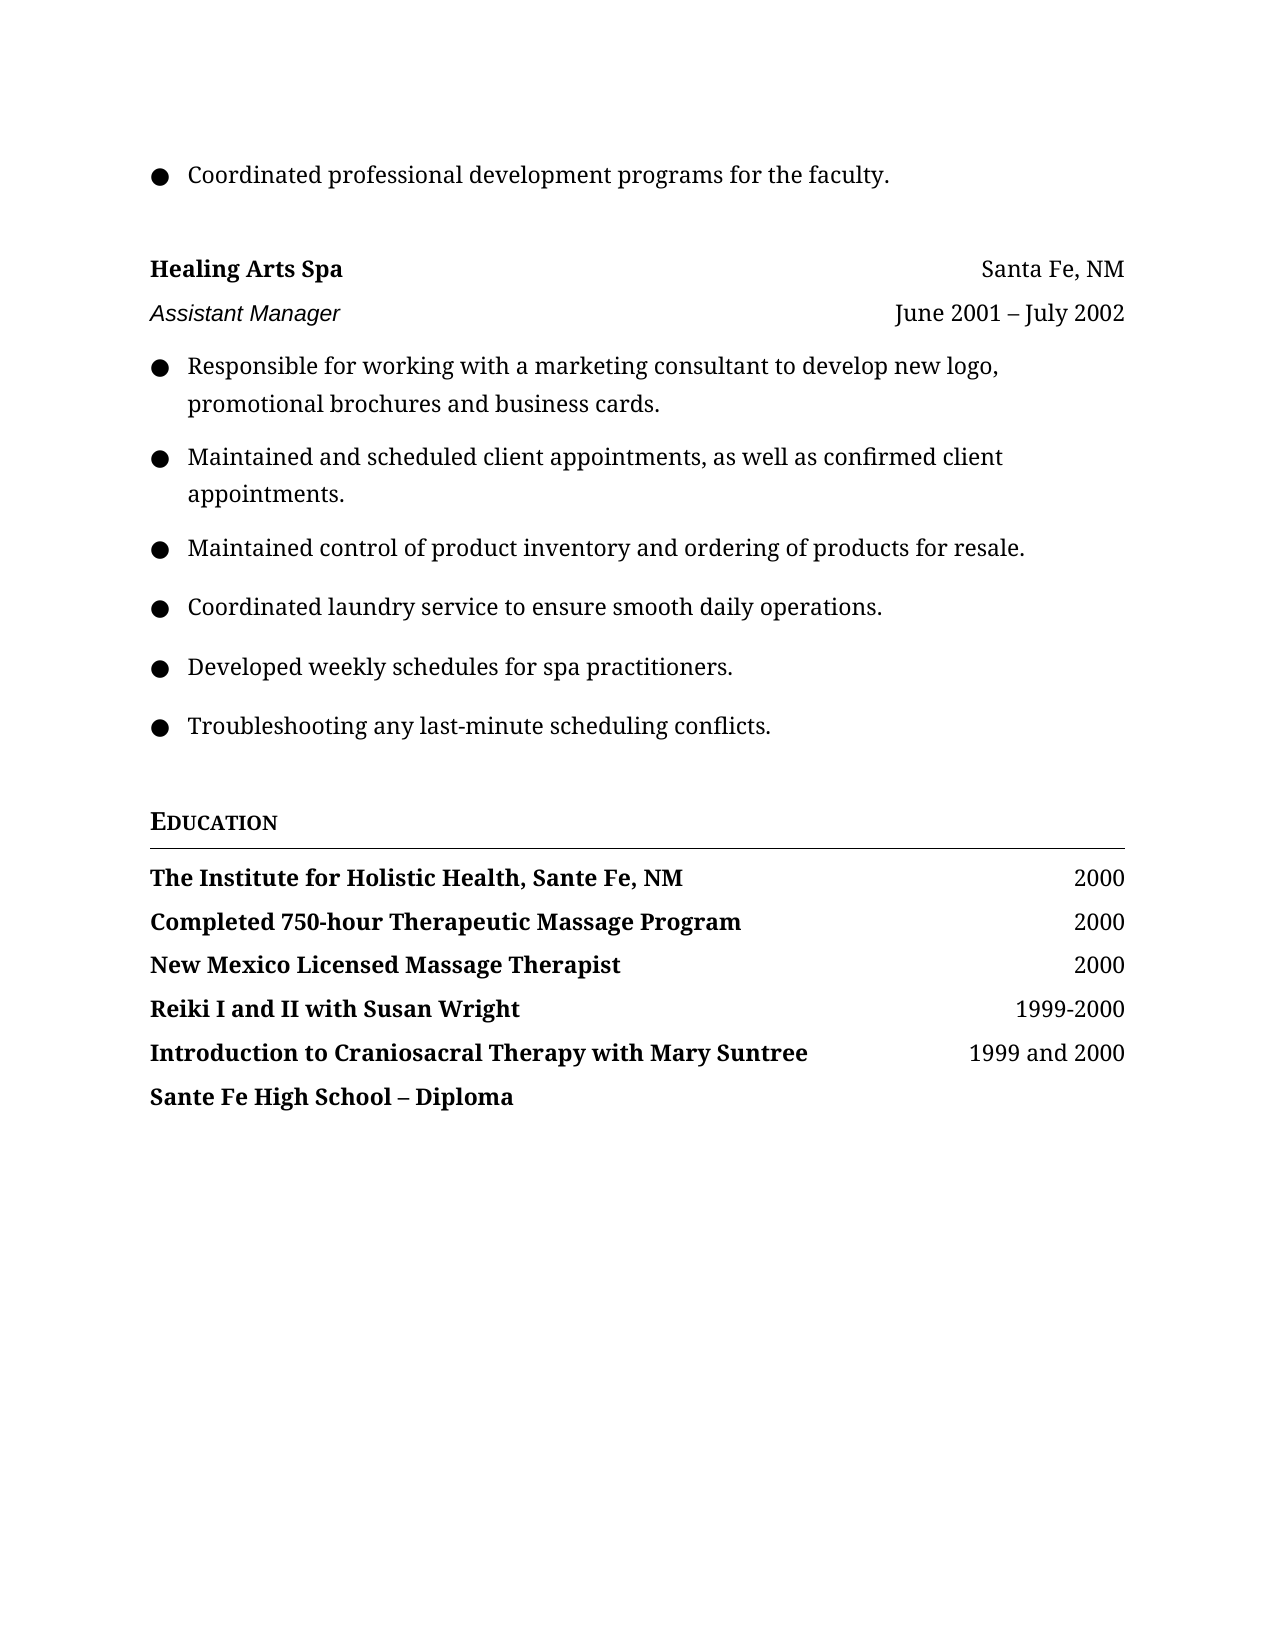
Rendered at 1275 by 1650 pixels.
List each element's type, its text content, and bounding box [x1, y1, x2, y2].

list Coordinated professional development programs for the faculty. [150, 150, 1125, 197]
text Assistant Manager June 2001 – July 2002 [150, 297, 1125, 328]
text Sante Fe High School – Diploma [150, 1081, 1125, 1112]
list Maintained control of product inventory and ordering of products for resale. [150, 522, 1125, 569]
subtitle Education [150, 804, 1125, 848]
text Reiki I and II with Susan Wright 1999-2000 [150, 993, 1125, 1024]
text Introduction to Craniosacral Therapy with Mary Suntree 1999 and 2000 [150, 1037, 1125, 1068]
text Healing Arts Spa Santa Fe, NM [150, 253, 1125, 284]
list Troubleshooting any last-minute scheduling conflicts. [150, 701, 1125, 748]
list Maintained and scheduled client appointments, as well as confirmed client appointments. [150, 431, 1125, 510]
text New Mexico Licensed Massage Therapist 2000 [150, 949, 1125, 981]
text The Institute for Holistic Health, Sante Fe, NM 2000 [150, 862, 1125, 893]
list Developed weekly schedules for spa practitioners. [150, 641, 1125, 688]
text Completed 750-hour Therapeutic Massage Program 2000 [150, 906, 1125, 937]
list Coordinated laundry service to ensure smooth daily operations. [150, 582, 1125, 629]
list Responsible for working with a marketing consultant to develop new logo, promotional brochures and business cards. [150, 341, 1125, 419]
